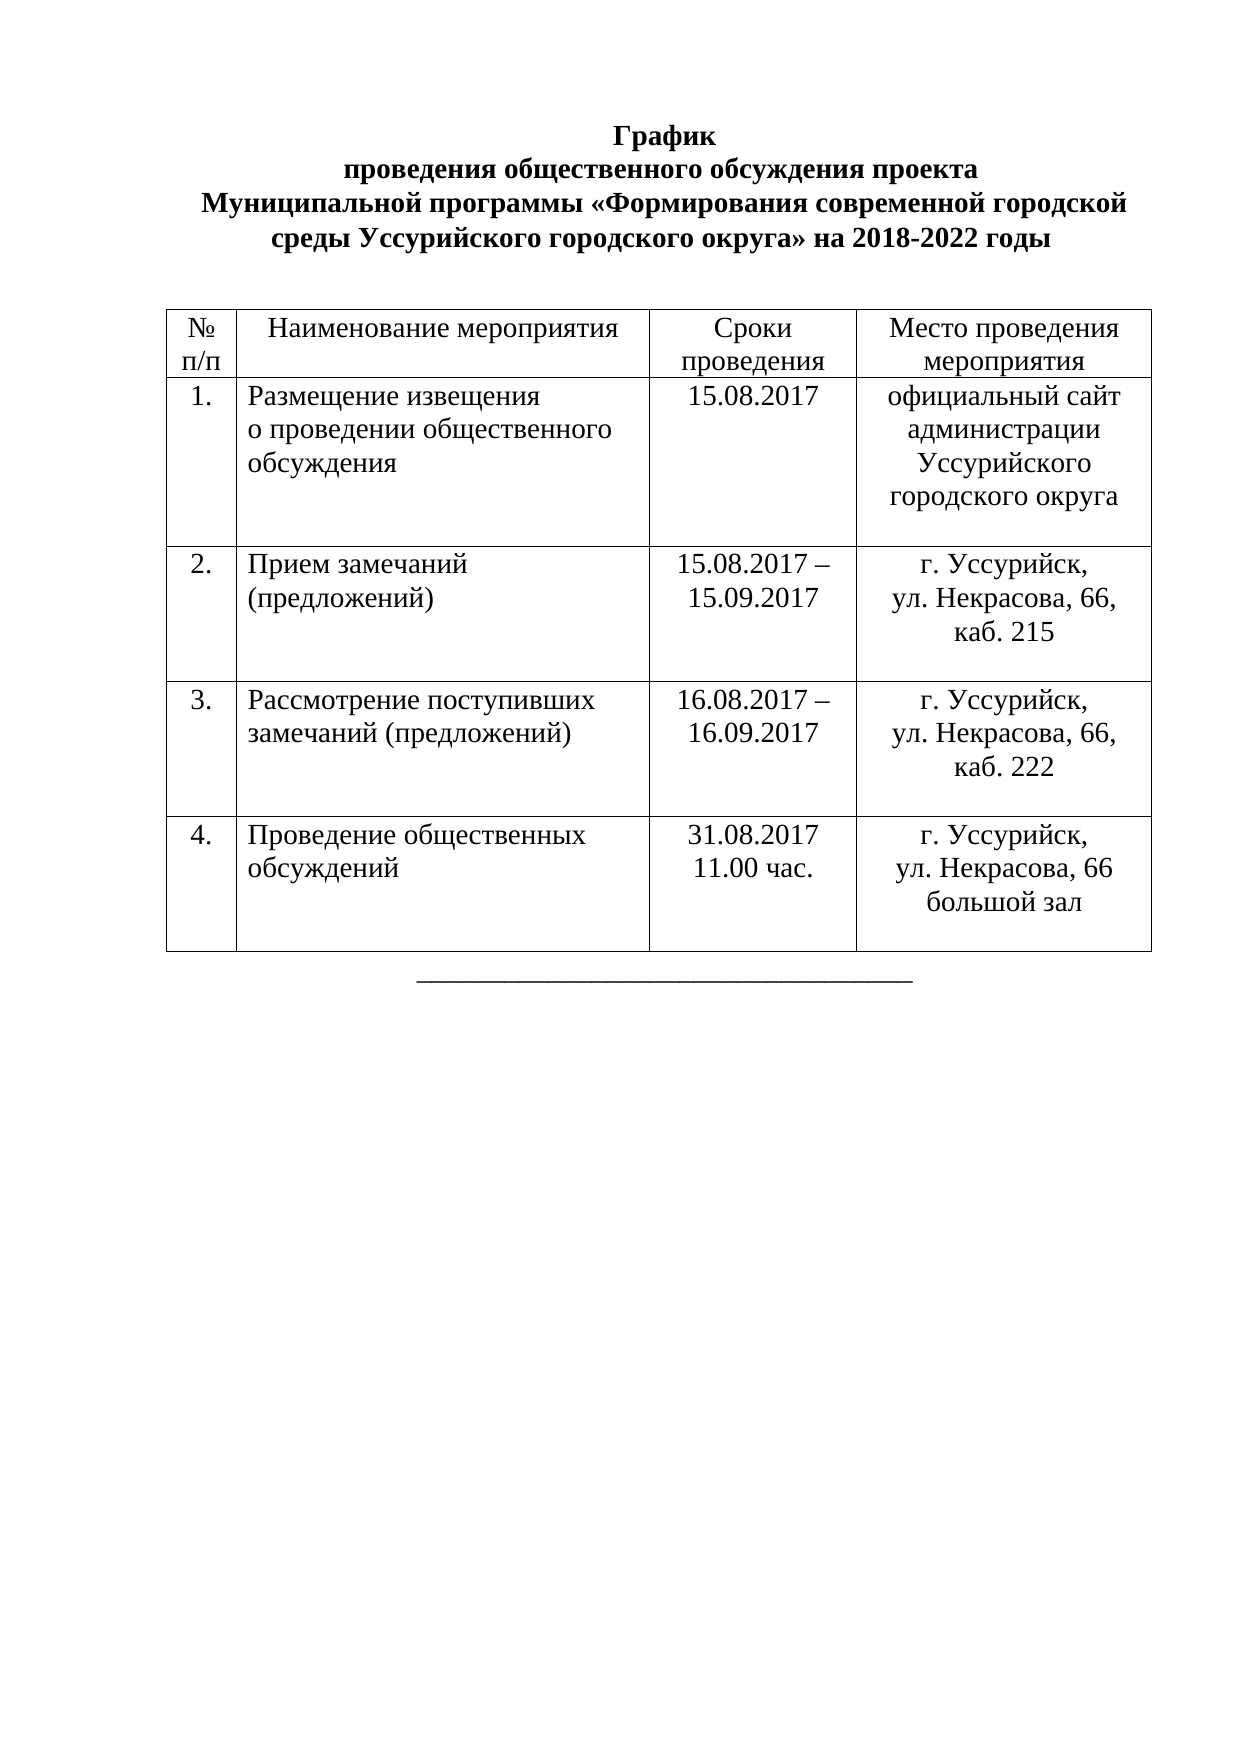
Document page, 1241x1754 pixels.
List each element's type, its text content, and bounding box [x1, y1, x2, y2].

table_cell официальный сайт администрации Уссурийского городского округа [857, 378, 1151, 546]
text проведения общественного обсуждения проекта Муниципальной программы «Формирования современной городской среды Уссурийского городского округа» на 2018-2022 годы [177, 152, 1152, 254]
table_cell г. Уссурийск, ул. Некрасова, 66 большой зал [857, 817, 1151, 951]
table_cell 1. [167, 378, 236, 546]
table_cell Рассмотрение поступивших замечаний (предложений) [237, 682, 649, 816]
table_cell Прием замечаний (предложений) [237, 547, 649, 681]
table_cell 31.08.2017 11.00 час. [650, 817, 856, 951]
table_cell г. Уссурийск, ул. Некрасова, 66, каб. 215 [857, 547, 1151, 681]
table_cell 2. [167, 547, 236, 681]
table_cell 3. [167, 682, 236, 816]
table_cell г. Уссурийск, ул. Некрасова, 66, каб. 222 [857, 682, 1151, 816]
table_header № п/п [167, 310, 236, 377]
table_header Наименование мероприятия [237, 310, 649, 377]
table_cell Размещение извещения о проведении общественного обсуждения [237, 378, 649, 546]
table_cell 15.08.2017 [650, 378, 856, 546]
text __________________________________ [177, 952, 1152, 986]
table_cell 4. [167, 817, 236, 951]
table_header Сроки проведения [650, 310, 856, 377]
table_header Место проведения мероприятия [857, 310, 1151, 377]
table_cell 16.08.2017 – 16.09.2017 [650, 682, 856, 816]
table_cell 15.08.2017 – 15.09.2017 [650, 547, 856, 681]
table_cell Проведение общественных обсуждений [237, 817, 649, 951]
text График [177, 118, 1152, 152]
